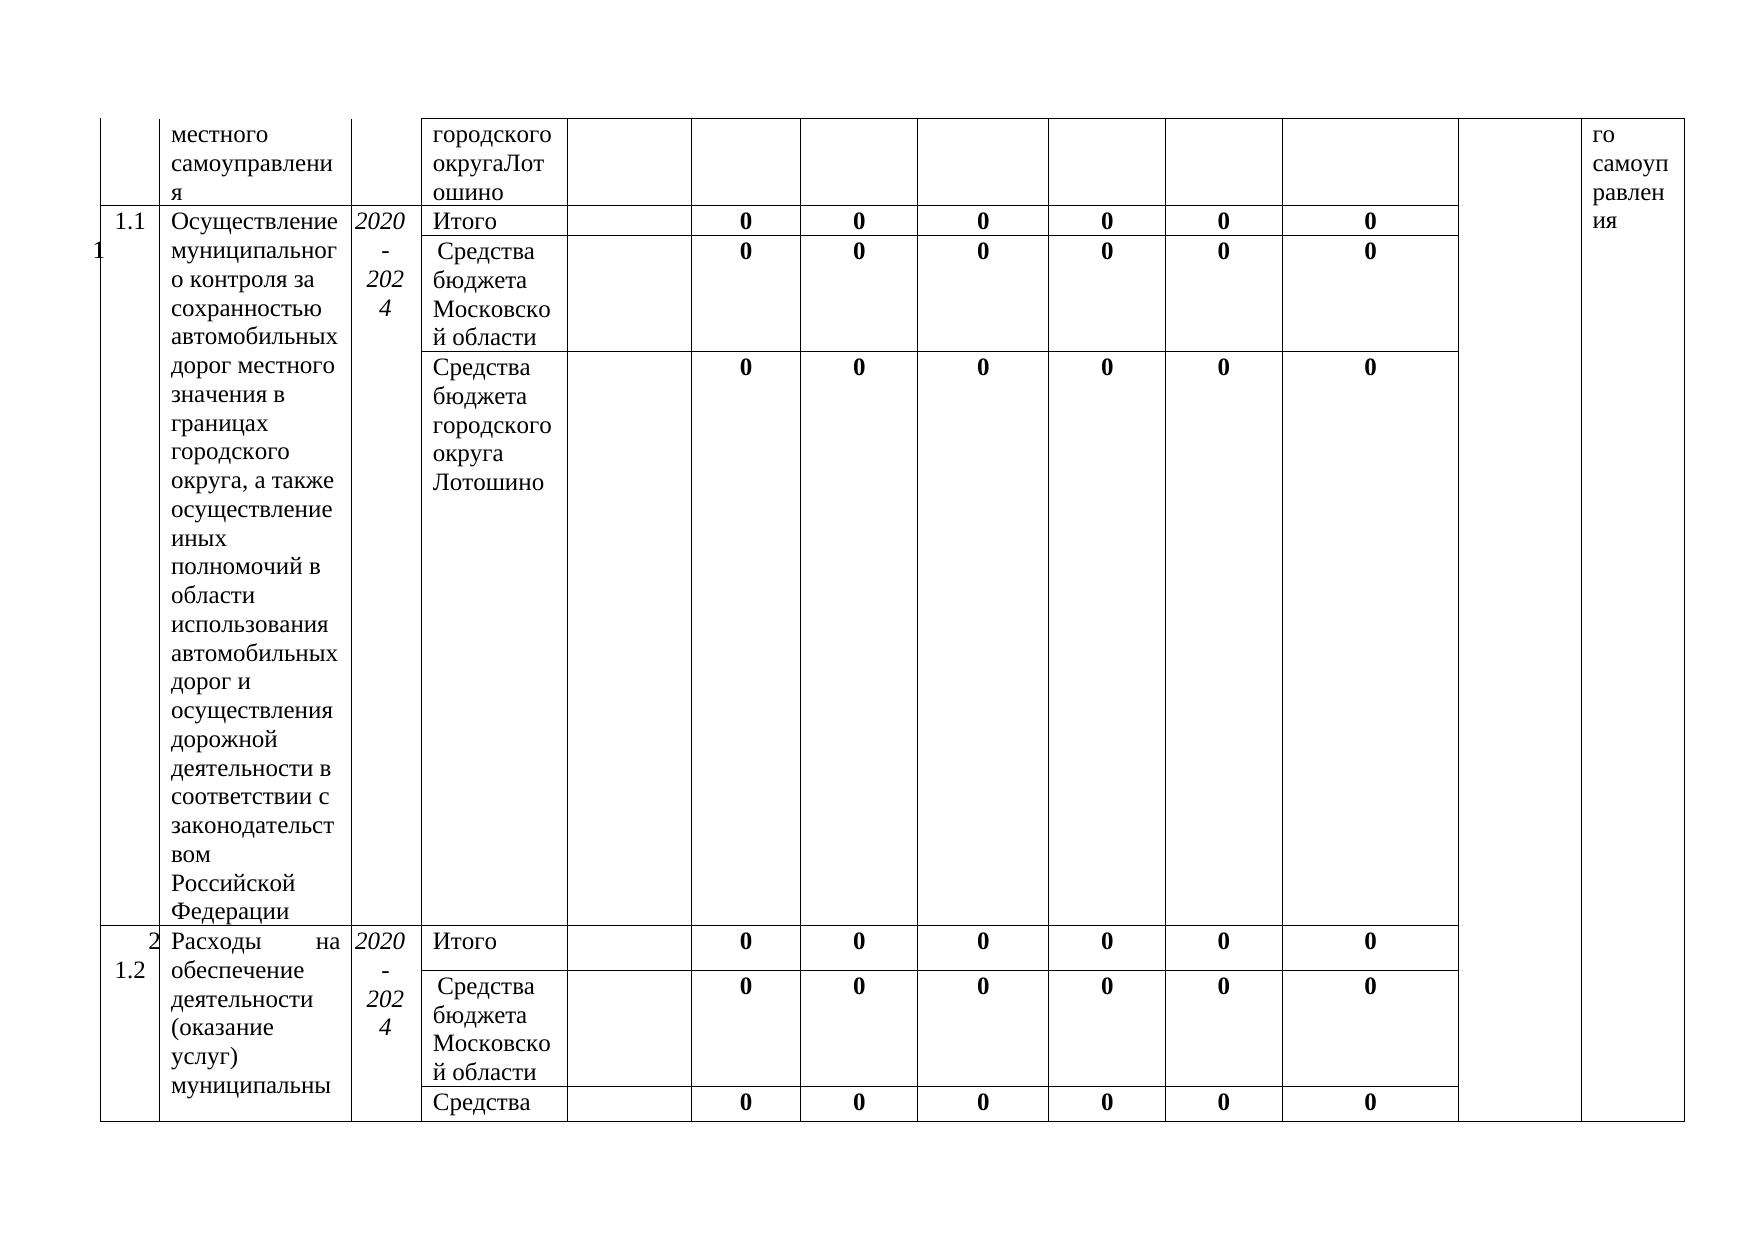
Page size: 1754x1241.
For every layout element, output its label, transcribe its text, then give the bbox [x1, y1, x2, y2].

table_cell 0 [692, 206, 800, 235]
table_cell 0 [1049, 971, 1165, 1086]
table_cell [568, 236, 691, 351]
table_cell 0 [1166, 236, 1282, 351]
table_cell 0 [692, 926, 800, 970]
table_cell [568, 1087, 691, 1121]
table_cell 0 [801, 1087, 917, 1121]
table_cell 0 [1283, 1087, 1458, 1121]
table_cell 0 [1166, 119, 1282, 205]
table_cell 0 [918, 119, 1048, 205]
table_cell 0 [918, 926, 1048, 970]
table_cell 0 [918, 1087, 1048, 1121]
table_cell 0 [692, 352, 800, 925]
table_cell Расходы на обеспечение деятельности (оказание услуг) муниципальных учреждений в сфере дорожного хозяйства [160, 926, 351, 1121]
table_cell 0 [692, 119, 800, 205]
table_cell 0 [1283, 971, 1458, 1086]
table_cell 0 [1166, 1087, 1282, 1121]
table_cell Итого [422, 926, 567, 970]
table_cell 0 [692, 1087, 800, 1121]
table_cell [422, 1087, 567, 1121]
table_cell 0 [1166, 206, 1282, 235]
table_cell 0 [801, 926, 917, 970]
table_cell 0 [918, 971, 1048, 1086]
table_cell 0 [801, 971, 917, 1086]
table_cell 0 [1049, 206, 1165, 235]
table_cell [568, 119, 691, 205]
table_cell 0 [1283, 926, 1458, 970]
table_cell [568, 926, 691, 970]
table_cell [568, 971, 691, 1086]
table_cell 0 [1049, 1087, 1165, 1121]
table_cell Средства бюджета Московской области [422, 971, 567, 1086]
table_cell 2020-2024 [352, 926, 421, 1121]
table_cell 0 [918, 236, 1048, 351]
table_cell 0 [1049, 119, 1165, 205]
table_cell [568, 206, 691, 235]
table_cell Осуществление муниципального контроля за сохранностью автомобильных дорог местного значения в границах городского округа, а также осуществление иных полномочий в области использования автомобильных дорог и осуществления дорожной деятельности в соответствии с законодательством Российской Федерации [160, 206, 351, 925]
table_cell 0 [1049, 926, 1165, 970]
table_cell 0 [1166, 971, 1282, 1086]
table_cell Итого [422, 206, 567, 235]
table_cell 0 [918, 352, 1048, 925]
table_cell 0 [1166, 926, 1282, 970]
table_cell 0 [801, 206, 917, 235]
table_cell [422, 119, 567, 205]
table_cell 0 [1283, 352, 1458, 925]
table_cell 0 [1049, 352, 1165, 925]
table_cell 2020-2024 [352, 206, 421, 925]
table_cell 0 [801, 236, 917, 351]
table_cell 21.2 [101, 926, 159, 1121]
table_cell Средства бюджета Московской области [422, 236, 567, 351]
table_cell 0 [692, 236, 800, 351]
table_cell 0 [1283, 206, 1458, 235]
table_cell 0 [692, 971, 800, 1086]
table_cell Средства бюджета городского округа Лотошино [422, 352, 567, 925]
table_cell 0 [801, 119, 917, 205]
table_cell 0 [918, 206, 1048, 235]
table_cell 0 [801, 352, 917, 925]
table_cell 0 [1049, 236, 1165, 351]
table_cell 0 [1283, 119, 1458, 205]
table_cell 0 [1283, 236, 1458, 351]
table_cell 0 [1166, 352, 1282, 925]
table_cell [568, 352, 691, 925]
table_cell 1.11 [101, 206, 159, 925]
